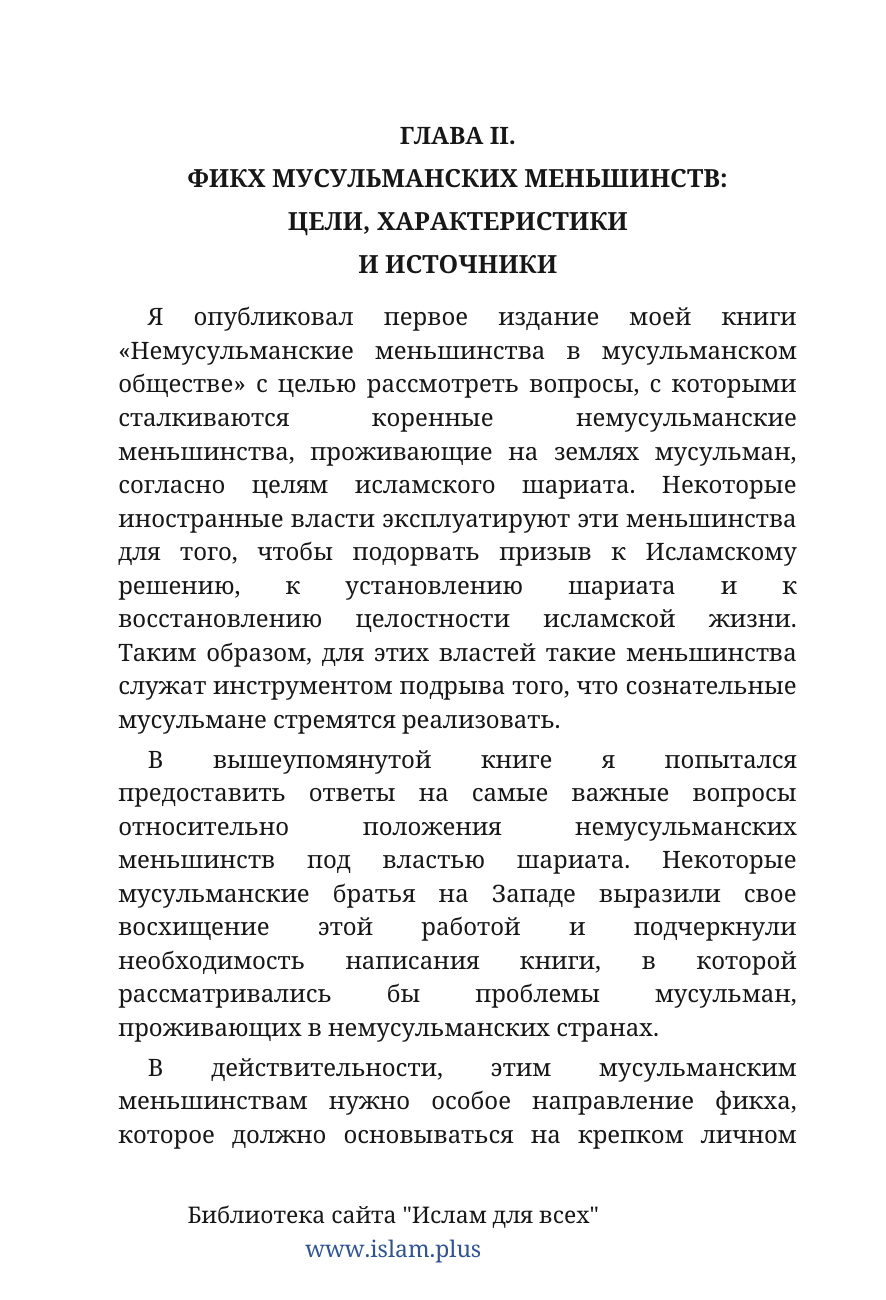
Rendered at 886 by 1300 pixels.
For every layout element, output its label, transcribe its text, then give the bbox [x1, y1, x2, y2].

text И ИСТОЧНИКИ [118, 247, 797, 281]
text В вышеупомянутой книге я попытался предоставить ответы на самые важные вопросы относительно положения немусульманских меньшинств под властью шариата. Некоторые мусульманские братья на Западе выразили свое восхищение этой работой и подчеркнули необходимость написания книги, в которой рассматривались бы проблемы мусульман, проживающих в немусульманских странах. [118, 742, 797, 1043]
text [118, 1051, 797, 1150]
text ГЛАВА ІІ. [118, 119, 797, 152]
text ФИКХ МУСУЛЬМАНСКИХ МЕНЬШИНСТВ: [118, 161, 797, 195]
text ЦЕЛИ, ХАРАКТЕРИСТИКИ [118, 204, 797, 238]
text Я опубликовал первое издание моей книги «Немусульманские меньшинства в мусульманском обществе» с целью рассмотреть вопросы, с которыми сталкиваются коренные немусульманские меньшинства, проживающие на землях мусульман, согласно целям исламского шариата. Некоторые иностранные власти эксплуатируют эти меньшинства для того, чтобы подорвать призыв к Исламскому решению, к установлению шариата и к восстановлению целостности исламской жизни. Таким образом, для этих властей такие меньшинства служат инструментом подрыва того, что сознательные мусульмане стремятся реализовать. [118, 300, 797, 735]
